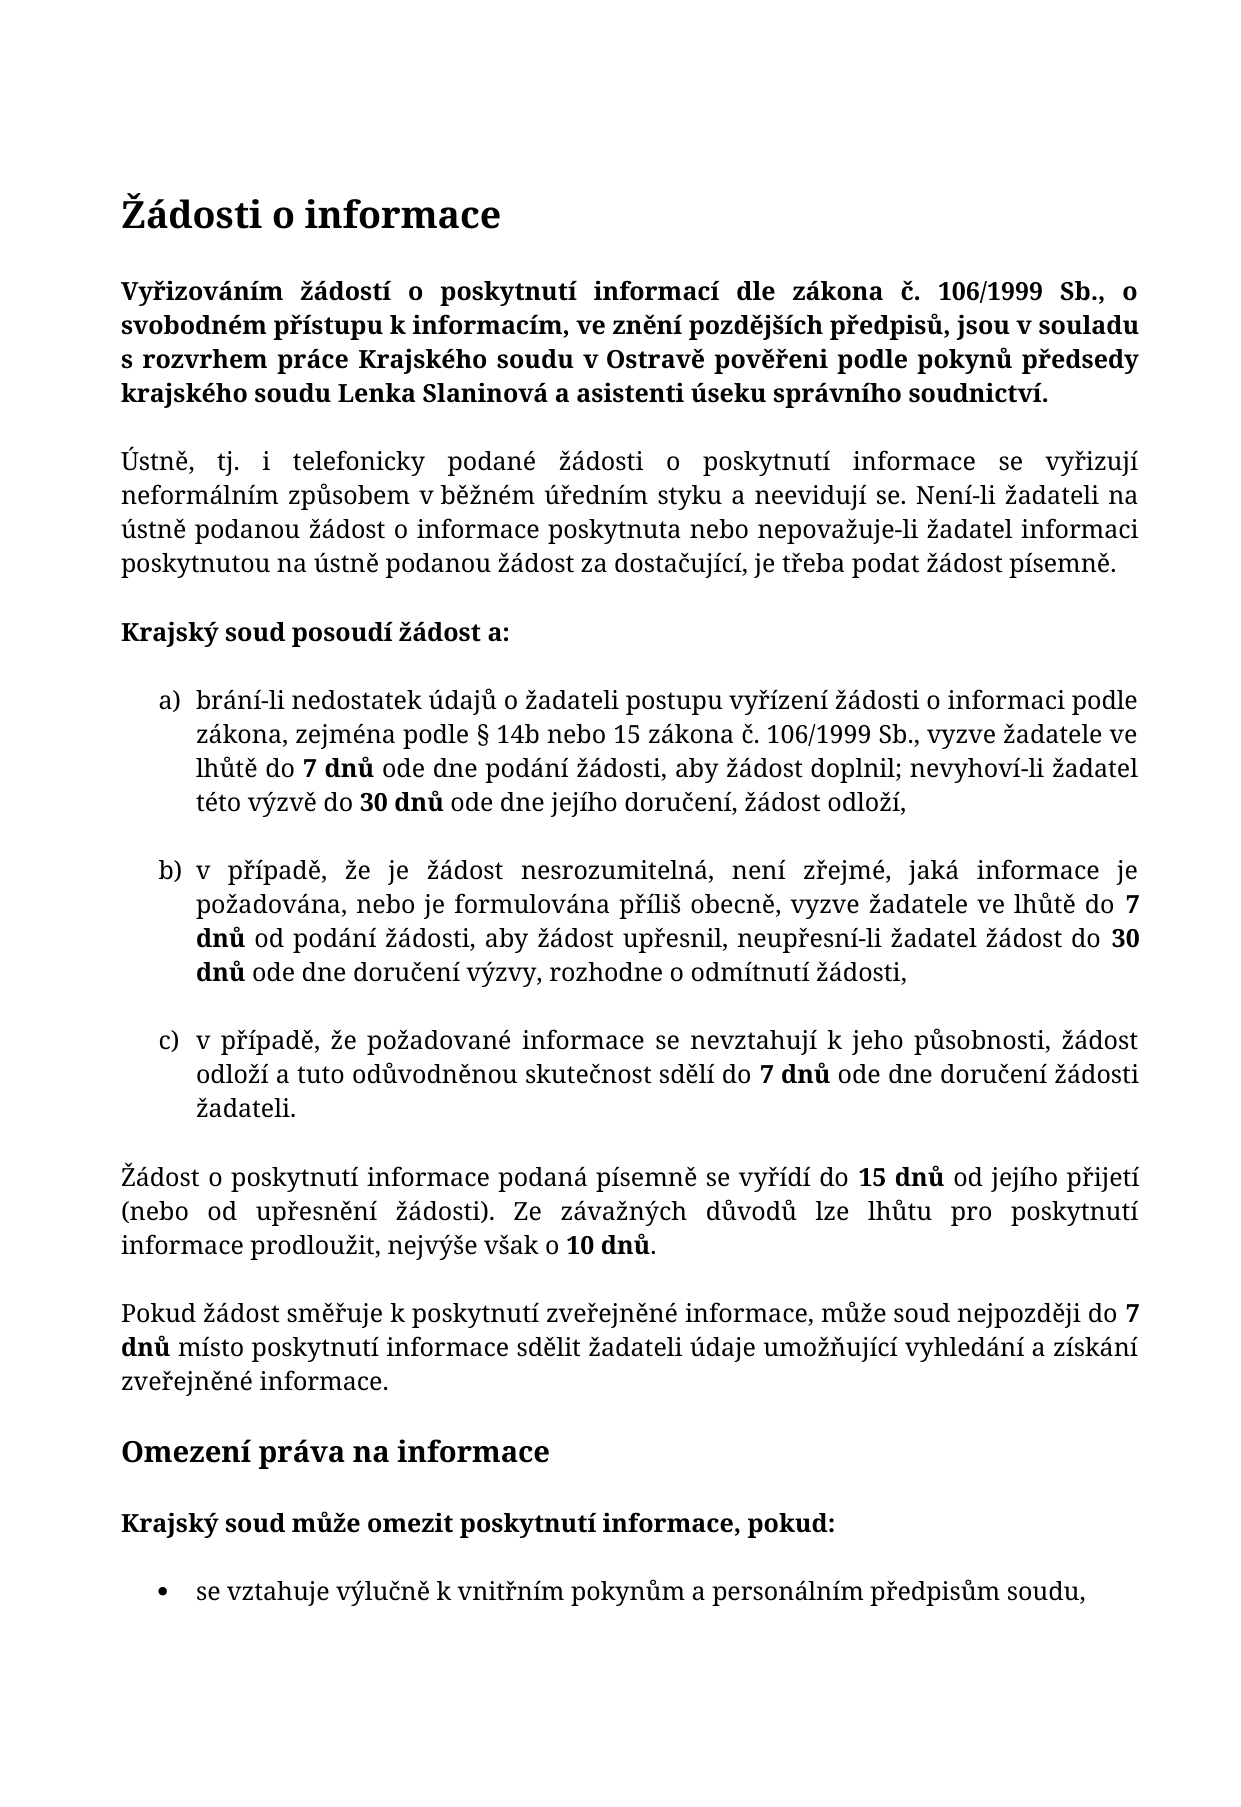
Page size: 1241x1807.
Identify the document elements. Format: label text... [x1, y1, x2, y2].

list se vztahuje výlučně k vnitřním pokynům a personálním předpisům soudu, [158, 1574, 1139, 1608]
text Pokud žádost směřuje k poskytnutí zveřejněné informace, může soud nejpozději do 7 dnů místo poskytnutí informace sdělit žadateli údaje umožňující vyhledání a získání zveřejněné informace. [121, 1296, 1139, 1398]
list v případě, že požadované informace se nevztahují k jeho působnosti, žádost odloží a tuto odůvodněnou skutečnost sdělí do 7 dnů ode dne doručení žádosti žadateli. [158, 1023, 1139, 1125]
text Omezení práva na informace [121, 1432, 1139, 1471]
list brání-li nedostatek údajů o žadateli postupu vyřízení žádosti o informaci podle zákona, zejména podle § 14b nebo 15 zákona č. 106/1999 Sb., vyzve žadatele ve lhůtě do 7 dnů ode dne podání žádosti, aby žádost doplnil; nevyhoví-li žadatel této výzvě do 30 dnů ode dne jejího doručení, žádost odloží, [158, 682, 1139, 819]
list v případě, že je žádost nesrozumitelná, není zřejmé, jaká informace je požadována, nebo je formulována příliš obecně, vyzve žadatele ve lhůtě do 7 dnů od podání žádosti, aby žádost upřesnil, neupřesní-li žadatel žádost do 30 dnů ode dne doručení výzvy, rozhodne o odmítnutí žádosti, [158, 853, 1139, 989]
text Krajský soud může omezit poskytnutí informace, pokud: [121, 1506, 1139, 1539]
text Vyřizováním žádostí o poskytnutí informací dle zákona č. 106/1999 Sb., o svobodném přístupu k informacím, ve znění pozdějších předpisů, jsou v souladu s rozvrhem práce Krajského soudu v Ostravě pověřeni podle pokynů předsedy krajského soudu Lenka Slaninová a asistenti úseku správního soudnictví. [121, 274, 1139, 410]
text Krajský soud posoudí žádost a: [121, 614, 1139, 648]
text Ústně, tj. i telefonicky podané žádosti o poskytnutí informace se vyřizují neformálním způsobem v běžném úředním styku a neevidují se. Není-li žadateli na ústně podanou žádost o informace poskytnuta nebo nepovažuje-li žadatel informaci poskytnutou na ústně podanou žádost za dostačující, je třeba podat žádost písemně. [121, 444, 1139, 580]
text Žádosti o informace [121, 188, 1139, 239]
text Žádost o poskytnutí informace podaná písemně se vyřídí do 15 dnů od jejího přijetí (nebo od upřesnění žádosti). Ze závažných důvodů lze lhůtu pro poskytnutí informace prodloužit, nejvýše však o 10 dnů. [121, 1159, 1139, 1261]
